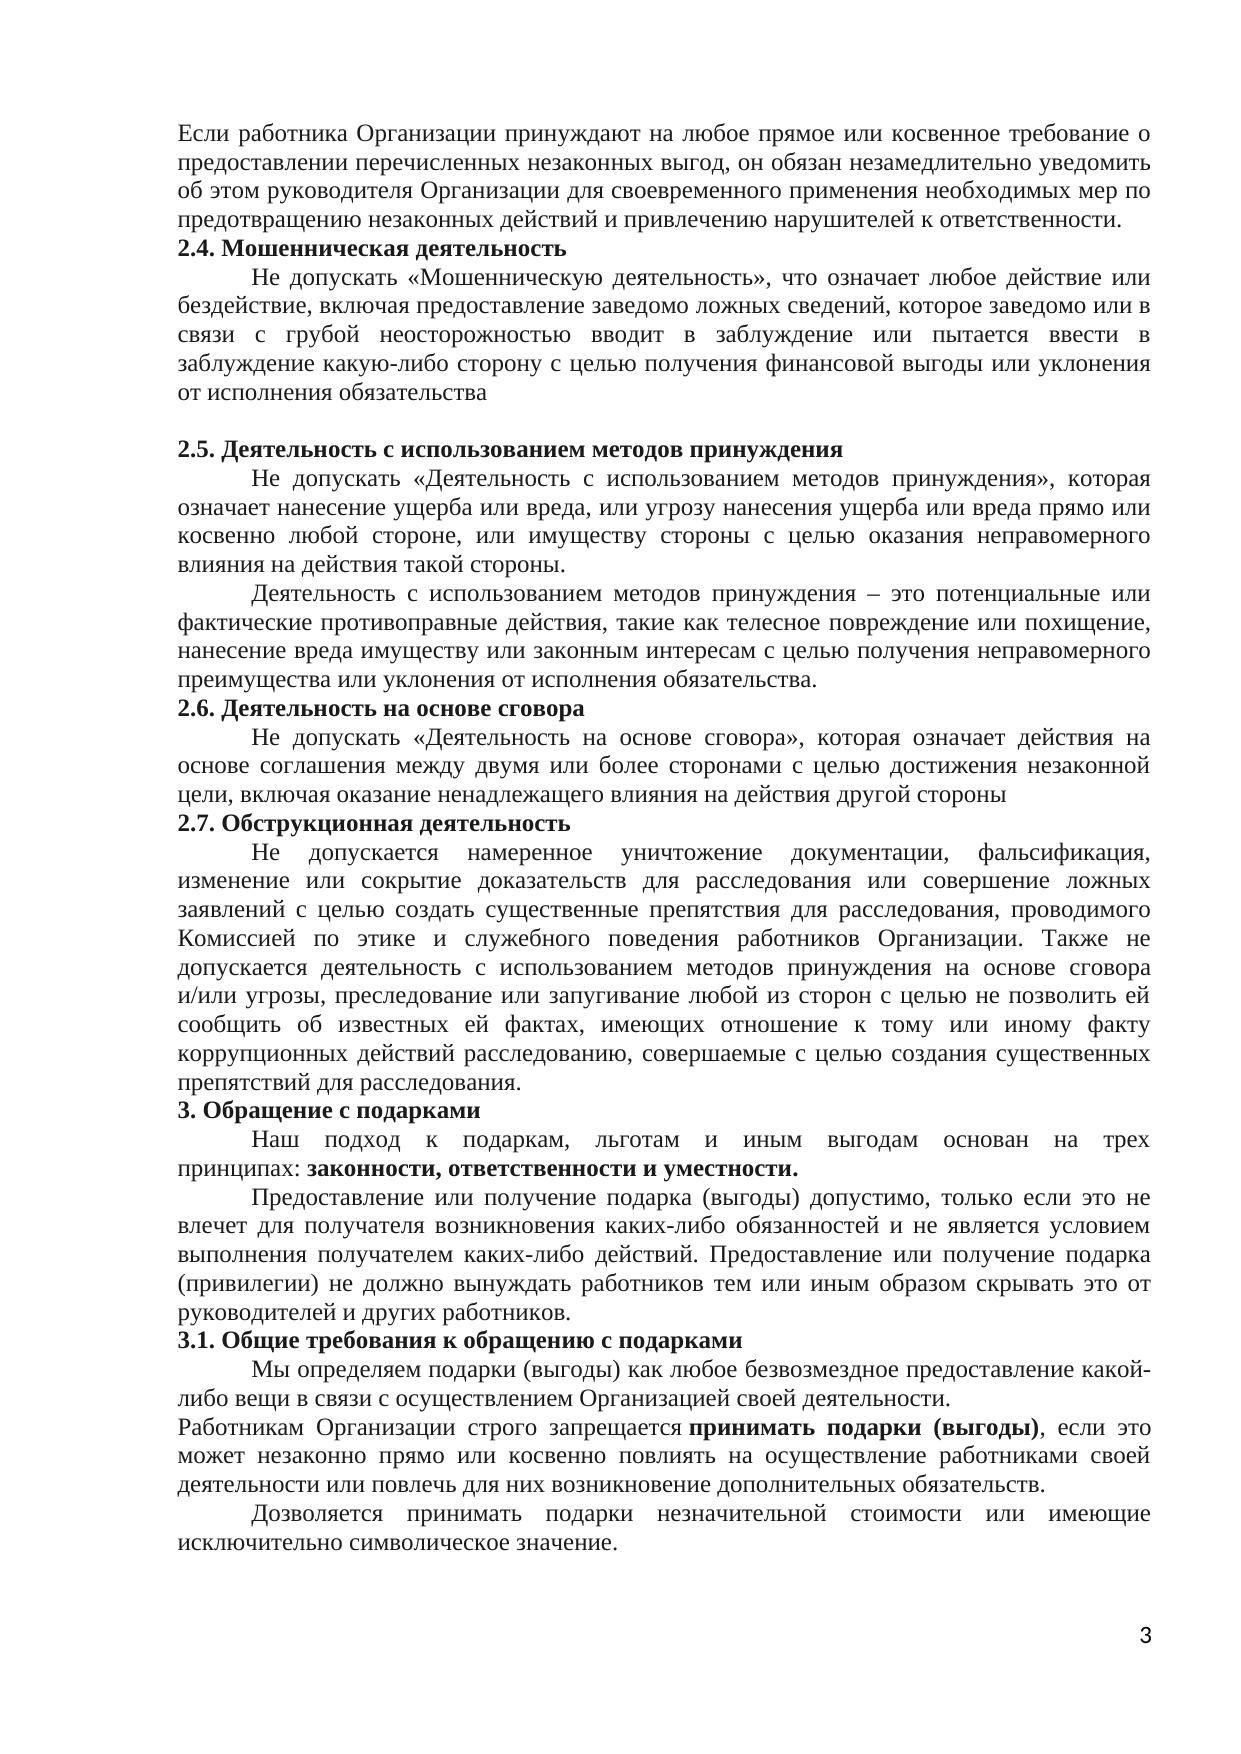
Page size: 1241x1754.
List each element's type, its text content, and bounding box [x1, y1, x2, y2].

text 3.1. Общие требования к обращению с подарками [177, 1326, 1152, 1354]
text 2.5. Деятельность с использованием методов принуждения [177, 434, 1152, 463]
text Работникам Организации строго запрещается принимать подарки (выгоды), если это может незаконно прямо или косвенно повлиять на осуществление работниками своей деятельности или повлечь для них возникновение дополнительных обязательств. [177, 1412, 1152, 1498]
text Дозволяется принимать подарки незначительной стоимости или имеющие исключительно символическое значение. [177, 1498, 1152, 1556]
text Не допускать «Мошенническую деятельность», что означает любое действие или бездействие, включая предоставление заведомо ложных сведений, которое заведомо или в связи с грубой неосторожностью вводит в заблуждение или пытается ввести в заблуждение какую-либо сторону с целью получения финансовой выгоды или уклонения от исполнения обязательства [177, 262, 1152, 406]
text 2.7. Обструкционная деятельность [177, 808, 1152, 837]
text Предоставление или получение подарка (выгоды) допустимо, только если это не влечет для получателя возникновения каких-либо обязанностей и не является условием выполнения получателем каких-либо действий. Предоставление или получение подарка (привилегии) не должно вынуждать работников тем или иным образом скрывать это от руководителей и других работников. [177, 1182, 1152, 1326]
text 2.6. Деятельность на основе сговора [177, 693, 1152, 722]
text Наш подход к подаркам, льготам и иным выгодам основан на трех принципах: законности, ответственности и уместности. [177, 1124, 1152, 1182]
text Не допускать «Деятельность с использованием методов принуждения», которая означает нанесение ущерба или вреда, или угрозу нанесения ущерба или вреда прямо или косвенно любой стороне, или имуществу стороны с целью оказания неправомерного влияния на действия такой стороны. [177, 463, 1152, 578]
text Не допускать «Деятельность на основе сговора», которая означает действия на основе соглашения между двумя или более сторонами с целью достижения незаконной цели, включая оказание ненадлежащего влияния на действия другой стороны [177, 722, 1152, 808]
text Мы определяем подарки (выгоды) как любое безвозмездное предоставление какой-либо вещи в связи с осуществлением Организацией своей деятельности. [177, 1354, 1152, 1412]
text Не допускается намеренное уничтожение документации, фальсификация, изменение или сокрытие доказательств для расследования или совершение ложных заявлений с целью создать существенные препятствия для расследования, проводимого Комиссией по этике и служебного поведения работников Организации. Также не допускается деятельность с использованием методов принуждения на основе сговора и/или угрозы, преследование или запугивание любой из сторон с целью не позволить ей сообщить об известных ей фактах, имеющих отношение к тому или иному факту коррупционных действий расследованию, совершаемые с целью создания существенных препятствий для расследования. [177, 837, 1152, 1096]
text 2.4. Мошенническая деятельность [177, 233, 1152, 262]
text Если работника Организации принуждают на любое прямое или косвенное требование о предоставлении перечисленных незаконных выгод, он обязан незамедлительно уведомить об этом руководителя Организации для своевременного применения необходимых мер по предотвращению незаконных действий и привлечению нарушителей к ответственности. [177, 118, 1152, 233]
text Деятельность с использованием методов принуждения – это потенциальные или фактические противоправные действия, такие как телесное повреждение или похищение, нанесение вреда имуществу или законным интересам с целью получения неправомерного преимущества или уклонения от исполнения обязательства. [177, 578, 1152, 693]
text 3. Обращение с подарками [177, 1096, 1152, 1124]
